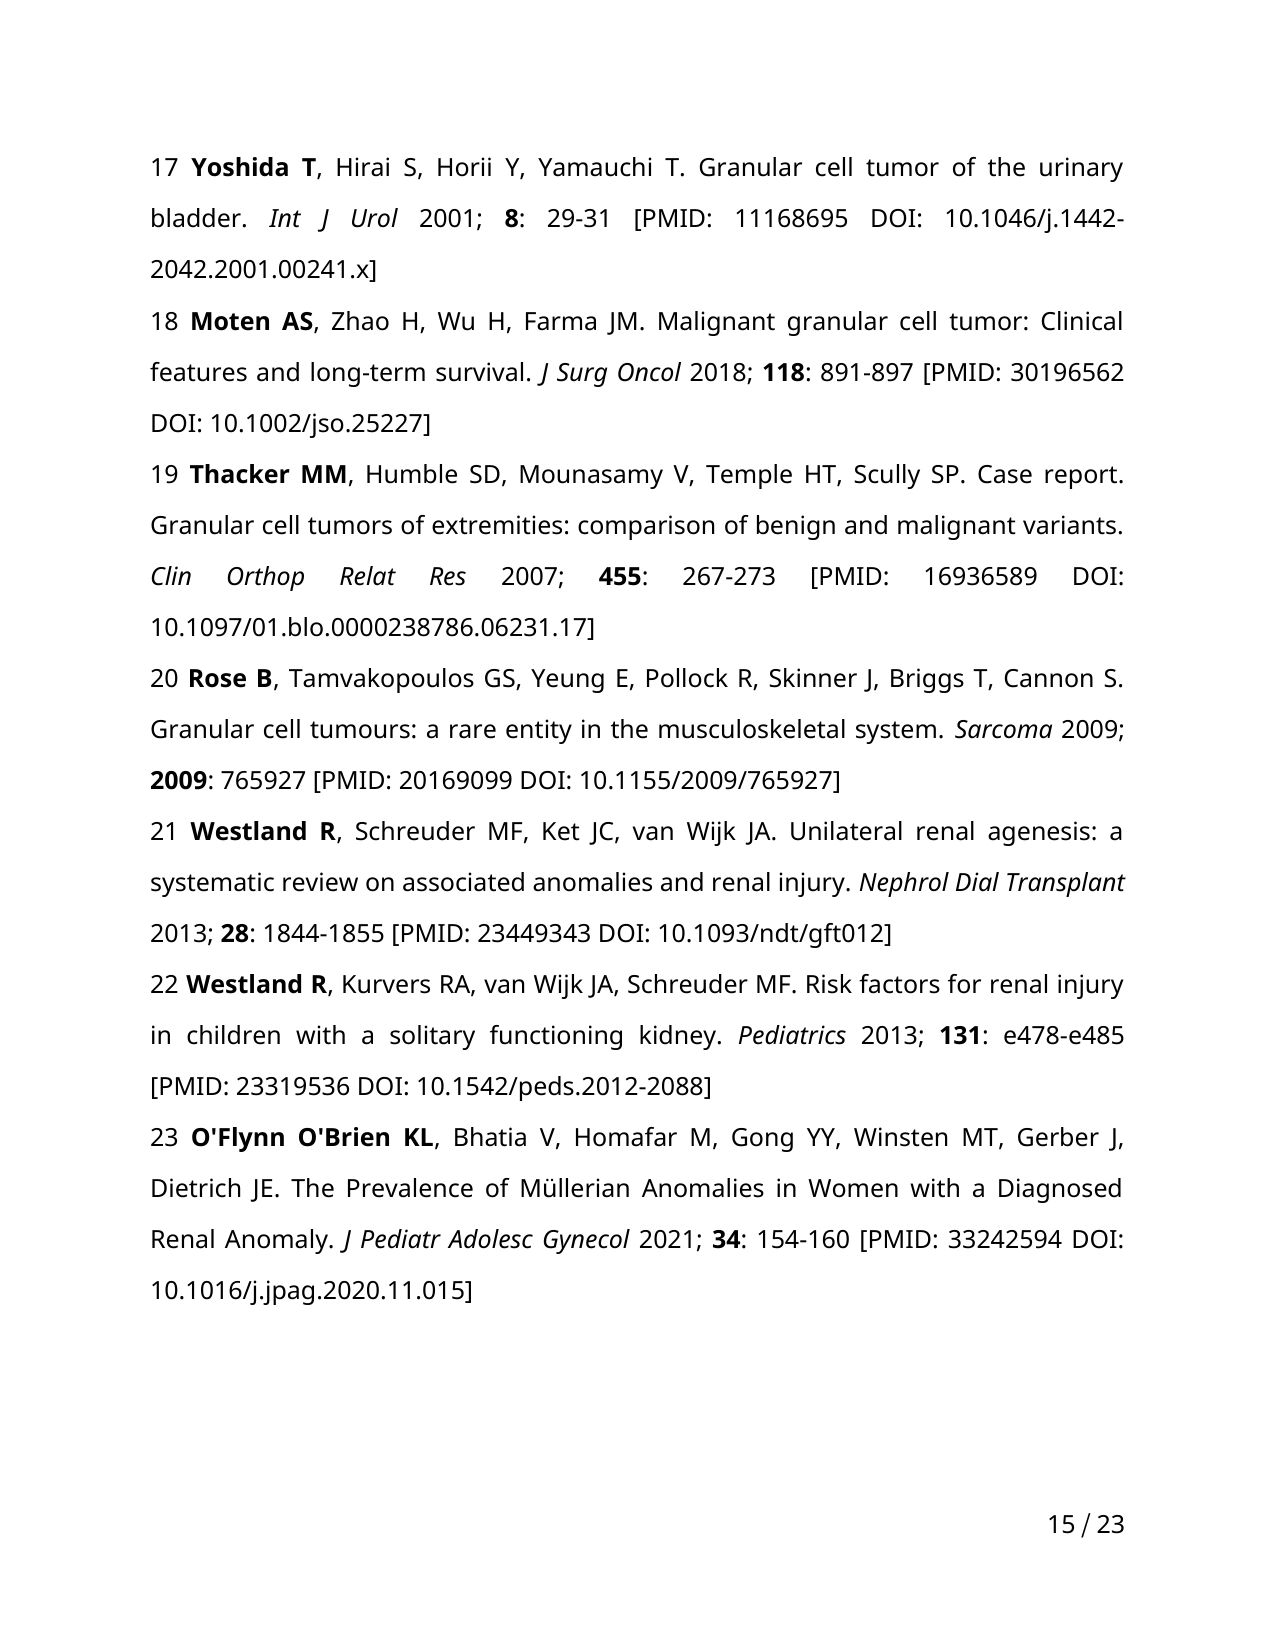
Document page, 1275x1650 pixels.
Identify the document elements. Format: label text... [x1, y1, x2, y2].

text 17 Yoshida T, Hirai S, Horii Y, Yamauchi T. Granular cell tumor of the urinary bladder. Int J Urol 2001; 8: 29-31 [PMID: 11168695 DOI: 10.1046/j.1442-2042.2001.00241.x] [150, 150, 1125, 286]
text 23 O'Flynn O'Brien KL, Bhatia V, Homafar M, Gong YY, Winsten MT, Gerber J, Dietrich JE. The Prevalence of Müllerian Anomalies in Women with a Diagnosed Renal Anomaly. J Pediatr Adolesc Gynecol 2021; 34: 154-160 [PMID: 33242594 DOI: 10.1016/j.jpag.2020.11.015] [150, 1120, 1125, 1307]
text 20 Rose B, Tamvakopoulos GS, Yeung E, Pollock R, Skinner J, Briggs T, Cannon S. Granular cell tumours: a rare entity in the musculoskeletal system. Sarcoma 2009; 2009: 765927 [PMID: 20169099 DOI: 10.1155/2009/765927] [150, 660, 1125, 797]
text 19 Thacker MM, Humble SD, Mounasamy V, Temple HT, Scully SP. Case report. Granular cell tumors of extremities: comparison of benign and malignant variants. Clin Orthop Relat Res 2007; 455: 267-273 [PMID: 16936589 DOI: 10.1097/01.blo.0000238786.06231.17] [150, 456, 1125, 643]
text 21 Westland R, Schreuder MF, Ket JC, van Wijk JA. Unilateral renal agenesis: a systematic review on associated anomalies and renal injury. Nephrol Dial Transplant 2013; 28: 1844-1855 [PMID: 23449343 DOI: 10.1093/ndt/gft012] [150, 813, 1125, 950]
text 22 Westland R, Kurvers RA, van Wijk JA, Schreuder MF. Risk factors for renal injury in children with a solitary functioning kidney. Pediatrics 2013; 131: e478-e485 [PMID: 23319536 DOI: 10.1542/peds.2012-2088] [150, 967, 1125, 1103]
text 18 Moten AS, Zhao H, Wu H, Farma JM. Malignant granular cell tumor: Clinical features and long-term survival. J Surg Oncol 2018; 118: 891-897 [PMID: 30196562 DOI: 10.1002/jso.25227] [150, 303, 1125, 439]
